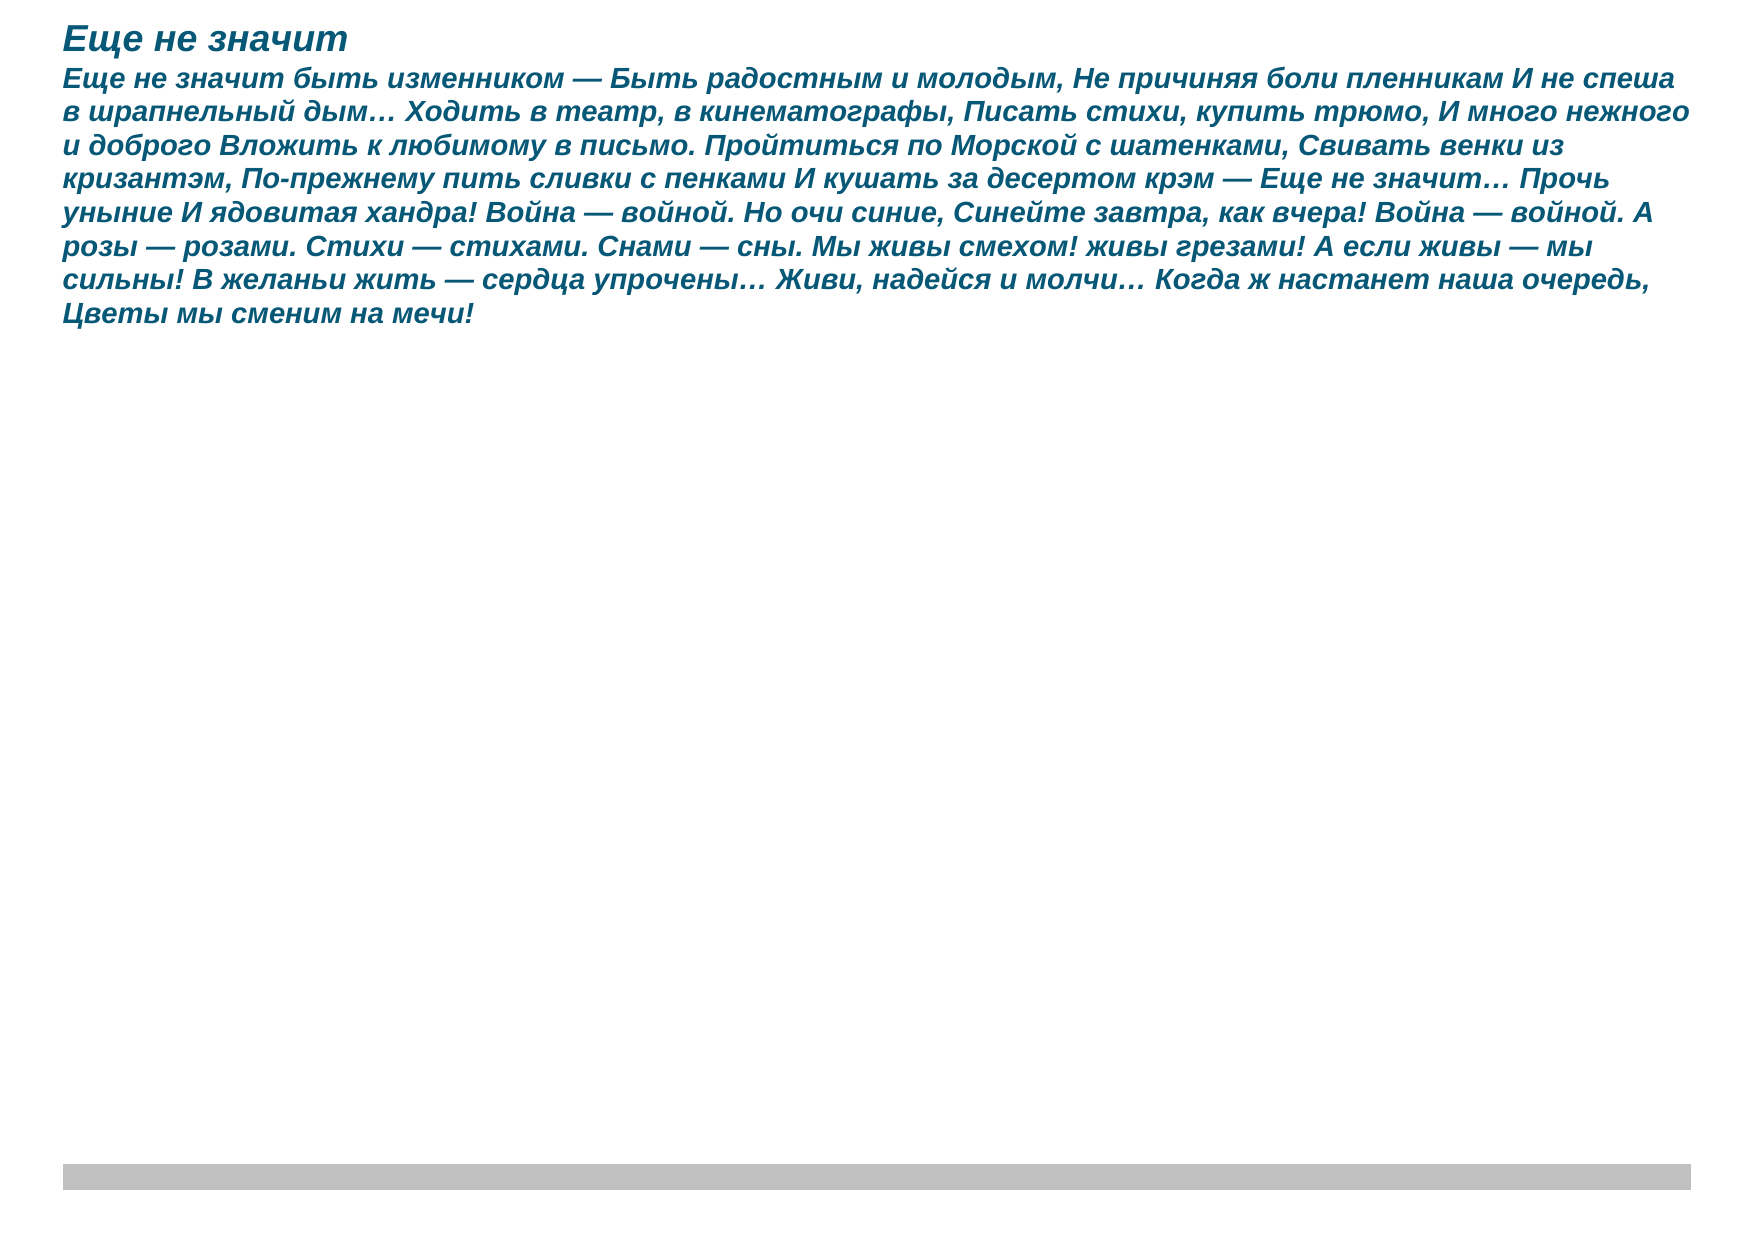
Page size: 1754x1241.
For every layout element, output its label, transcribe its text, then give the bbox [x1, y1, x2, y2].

subtitle Еще не значит [62, 17, 1691, 60]
text Еще не значит быть изменником — [62, 61, 1691, 329]
